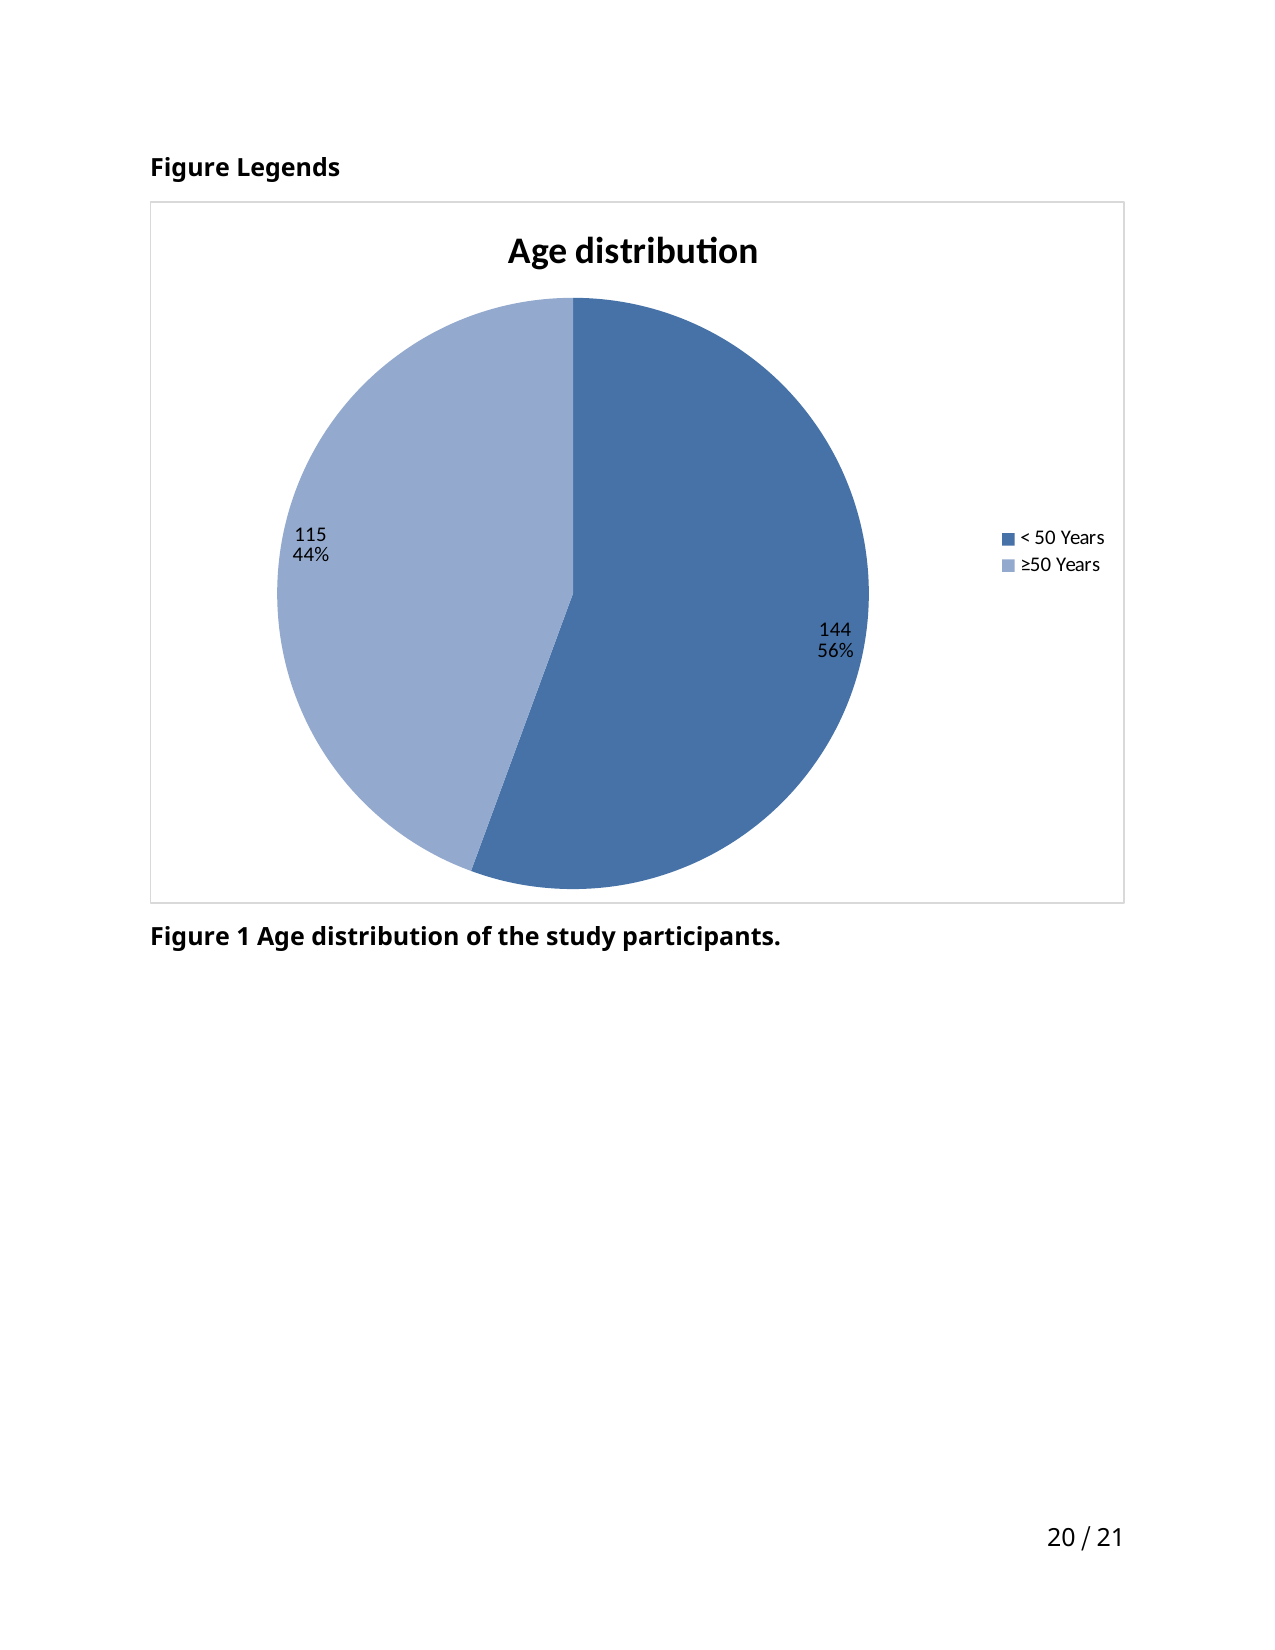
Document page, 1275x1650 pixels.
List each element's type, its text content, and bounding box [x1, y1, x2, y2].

text Figure 1 Age distribution of the study participants. [150, 918, 1125, 953]
text Figure Legends [150, 150, 1125, 184]
